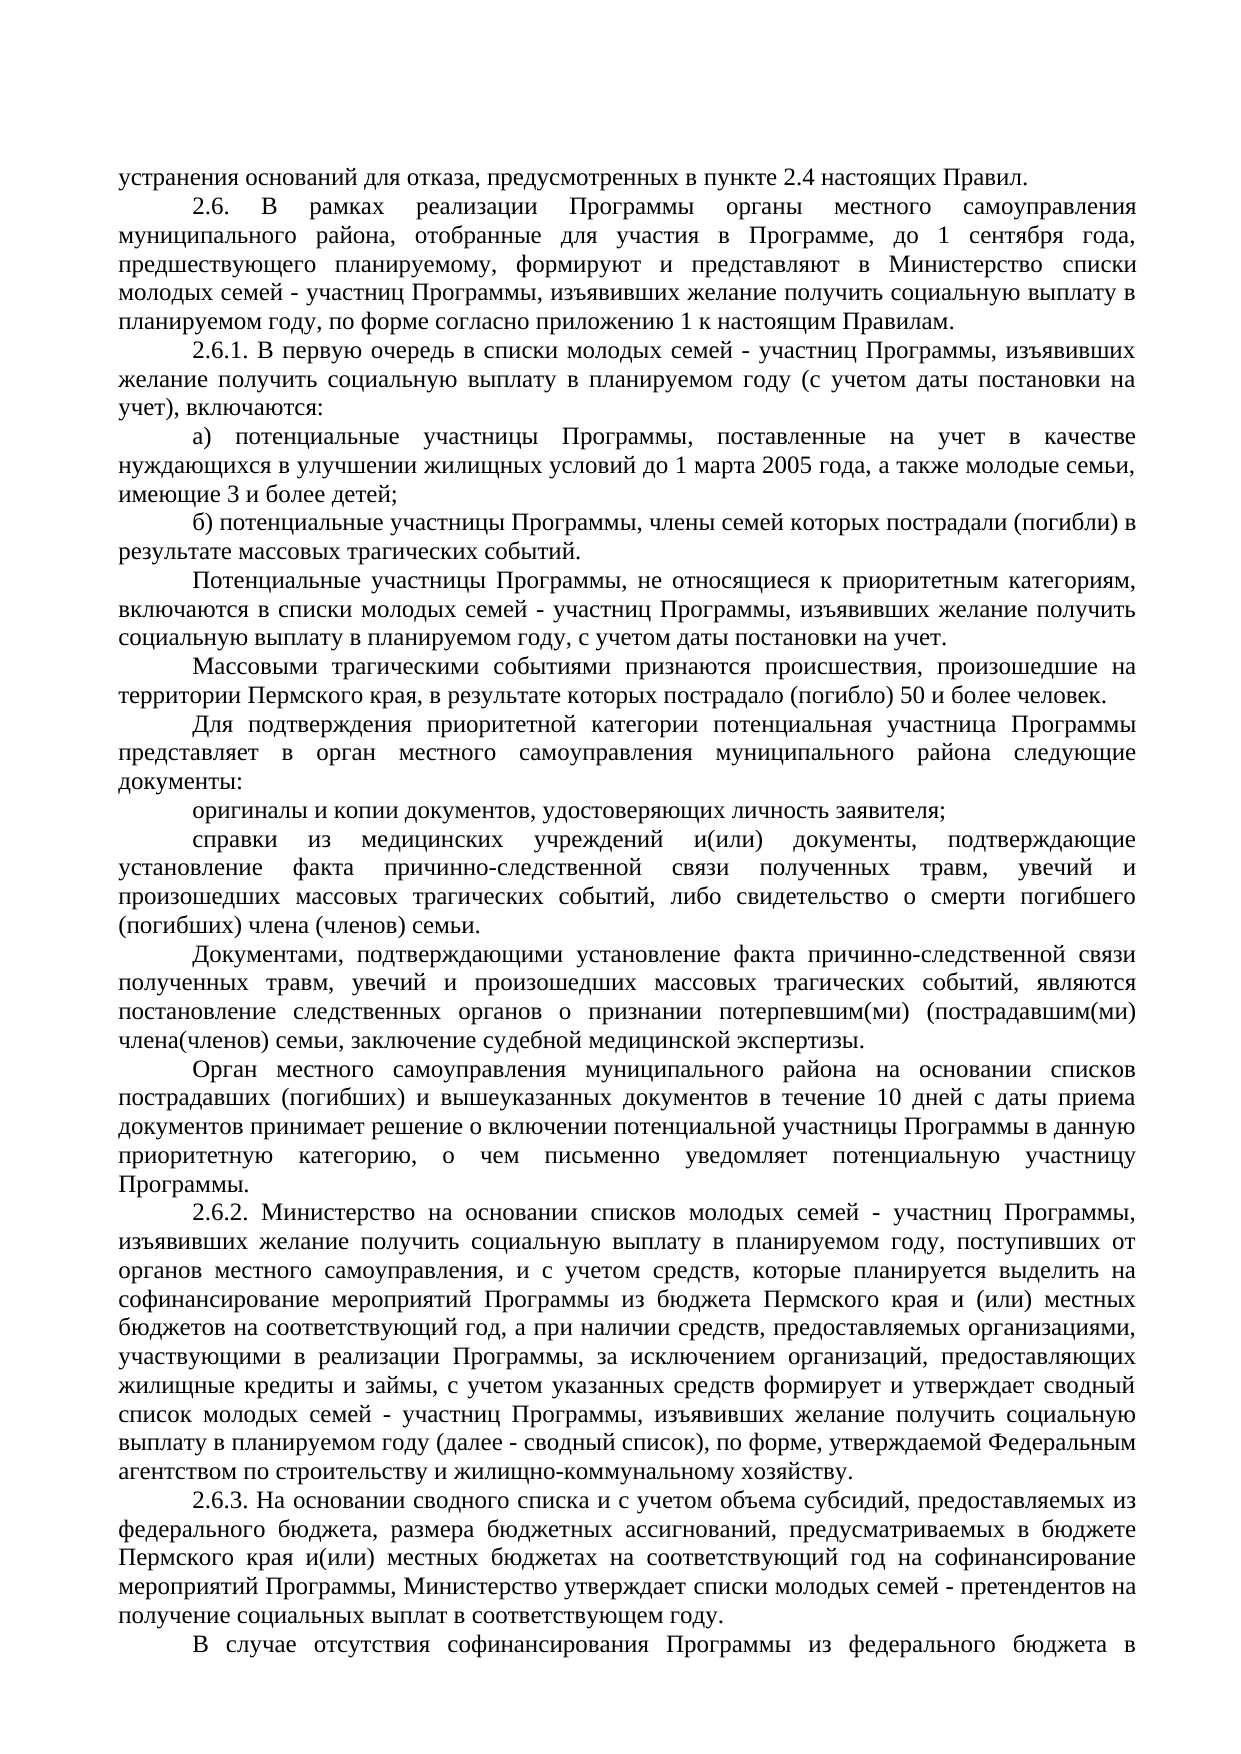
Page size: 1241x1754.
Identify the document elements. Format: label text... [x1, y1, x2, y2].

text Документами, подтверждающими установление факта причинно-следственной связи полученных травм, увечий и произошедших массовых трагических событий, являются постановление следственных органов о признании потерпевшим(ми) (пострадавшим(ми) члена(членов) семьи, заключение судебной медицинской экспертизы. [118, 939, 1137, 1054]
text б) потенциальные участницы Программы, члены семей которых пострадали (погибли) в результате массовых трагических событий. [118, 507, 1137, 565]
text Потенциальные участницы Программы, не относящиеся к приоритетным категориям, включаются в списки молодых семей - участниц Программы, изъявивших желание получить социальную выплату в планируемом году, с учетом даты постановки на учет. [118, 565, 1137, 651]
text справки из медицинских учреждений и(или) документы, подтверждающие установление факта причинно-следственной связи полученных травм, увечий и произошедших массовых трагических событий, либо свидетельство о смерти погибшего (погибших) члена (членов) семьи. [118, 824, 1137, 939]
text а) потенциальные участницы Программы, поставленные на учет в качестве нуждающихся в улучшении жилищных условий до 1 марта 2005 года, а также молодые семьи, имеющие 3 и более детей; [118, 421, 1137, 507]
text 2.6.3. На основании сводного списка и с учетом объема субсидий, предоставляемых из федерального бюджета, размера бюджетных ассигнований, предусматриваемых в бюджете Пермского края и(или) местных бюджетах на соответствующий год на софинансирование мероприятий Программы, Министерство утверждает списки молодых семей - претендентов на получение социальных выплат в соответствующем году. [118, 1485, 1137, 1629]
text 2.6.1. В первую очередь в списки молодых семей - участниц Программы, изъявивших желание получить социальную выплату в планируемом году (с учетом даты постановки на учет), включаются: [118, 335, 1137, 421]
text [118, 162, 1137, 191]
text Для подтверждения приоритетной категории потенциальная участница Программы представляет в орган местного самоуправления муниципального района следующие документы: [118, 709, 1137, 795]
text 2.6.2. Министерство на основании списков молодых семей - участниц Программы, изъявивших желание получить социальную выплату в планируемом году, поступивших от органов местного самоуправления, и с учетом средств, которые планируется выделить на софинансирование мероприятий Программы из бюджета Пермского края и (или) местных бюджетов на соответствующий год, а при наличии средств, предоставляемых организациями, участвующими в реализации Программы, за исключением организаций, предоставляющих жилищные кредиты и займы, с учетом указанных средств формирует и утверждает сводный список молодых семей - участниц Программы, изъявивших желание получить социальную выплату в планируемом году (далее - сводный список), по форме, утверждаемой Федеральным агентством по строительству и жилищно-коммунальному хозяйству. [118, 1197, 1137, 1485]
text 2.6. В рамках реализации Программы органы местного самоуправления муниципального района, отобранные для участия в Программе, до 1 сентября года, предшествующего планируемому, формируют и представляют в Министерство списки молодых семей - участниц Программы, изъявивших желание получить социальную выплату в планируемом году, по форме согласно приложению 1 к настоящим Правилам. [118, 191, 1137, 335]
text оригиналы и копии документов, удостоверяющих личность заявителя; [118, 795, 1137, 824]
text Орган местного самоуправления муниципального района на основании списков пострадавших (погибших) и вышеуказанных документов в течение 10 дней с даты приема документов принимает решение о включении потенциальной участницы Программы в данную приоритетную категорию, о чем письменно уведомляет потенциальную участницу Программы. [118, 1054, 1137, 1197]
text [118, 1629, 1137, 1657]
text Массовыми трагическими событиями признаются происшествия, произошедшие на территории Пермского края, в результате которых пострадало (погибло) 50 и более человек. [118, 651, 1137, 709]
